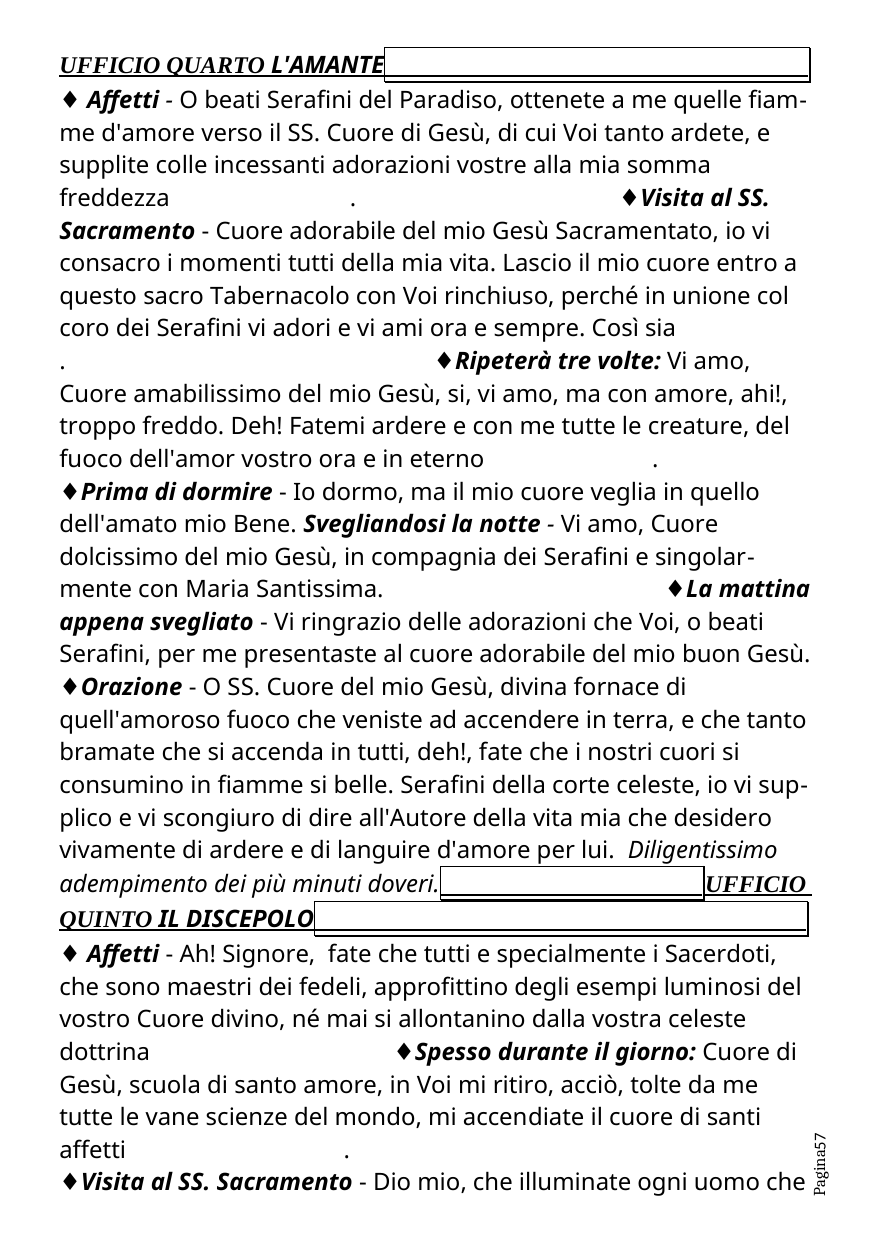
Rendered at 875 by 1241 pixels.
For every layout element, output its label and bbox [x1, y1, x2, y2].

text [59, 47, 815, 1198]
